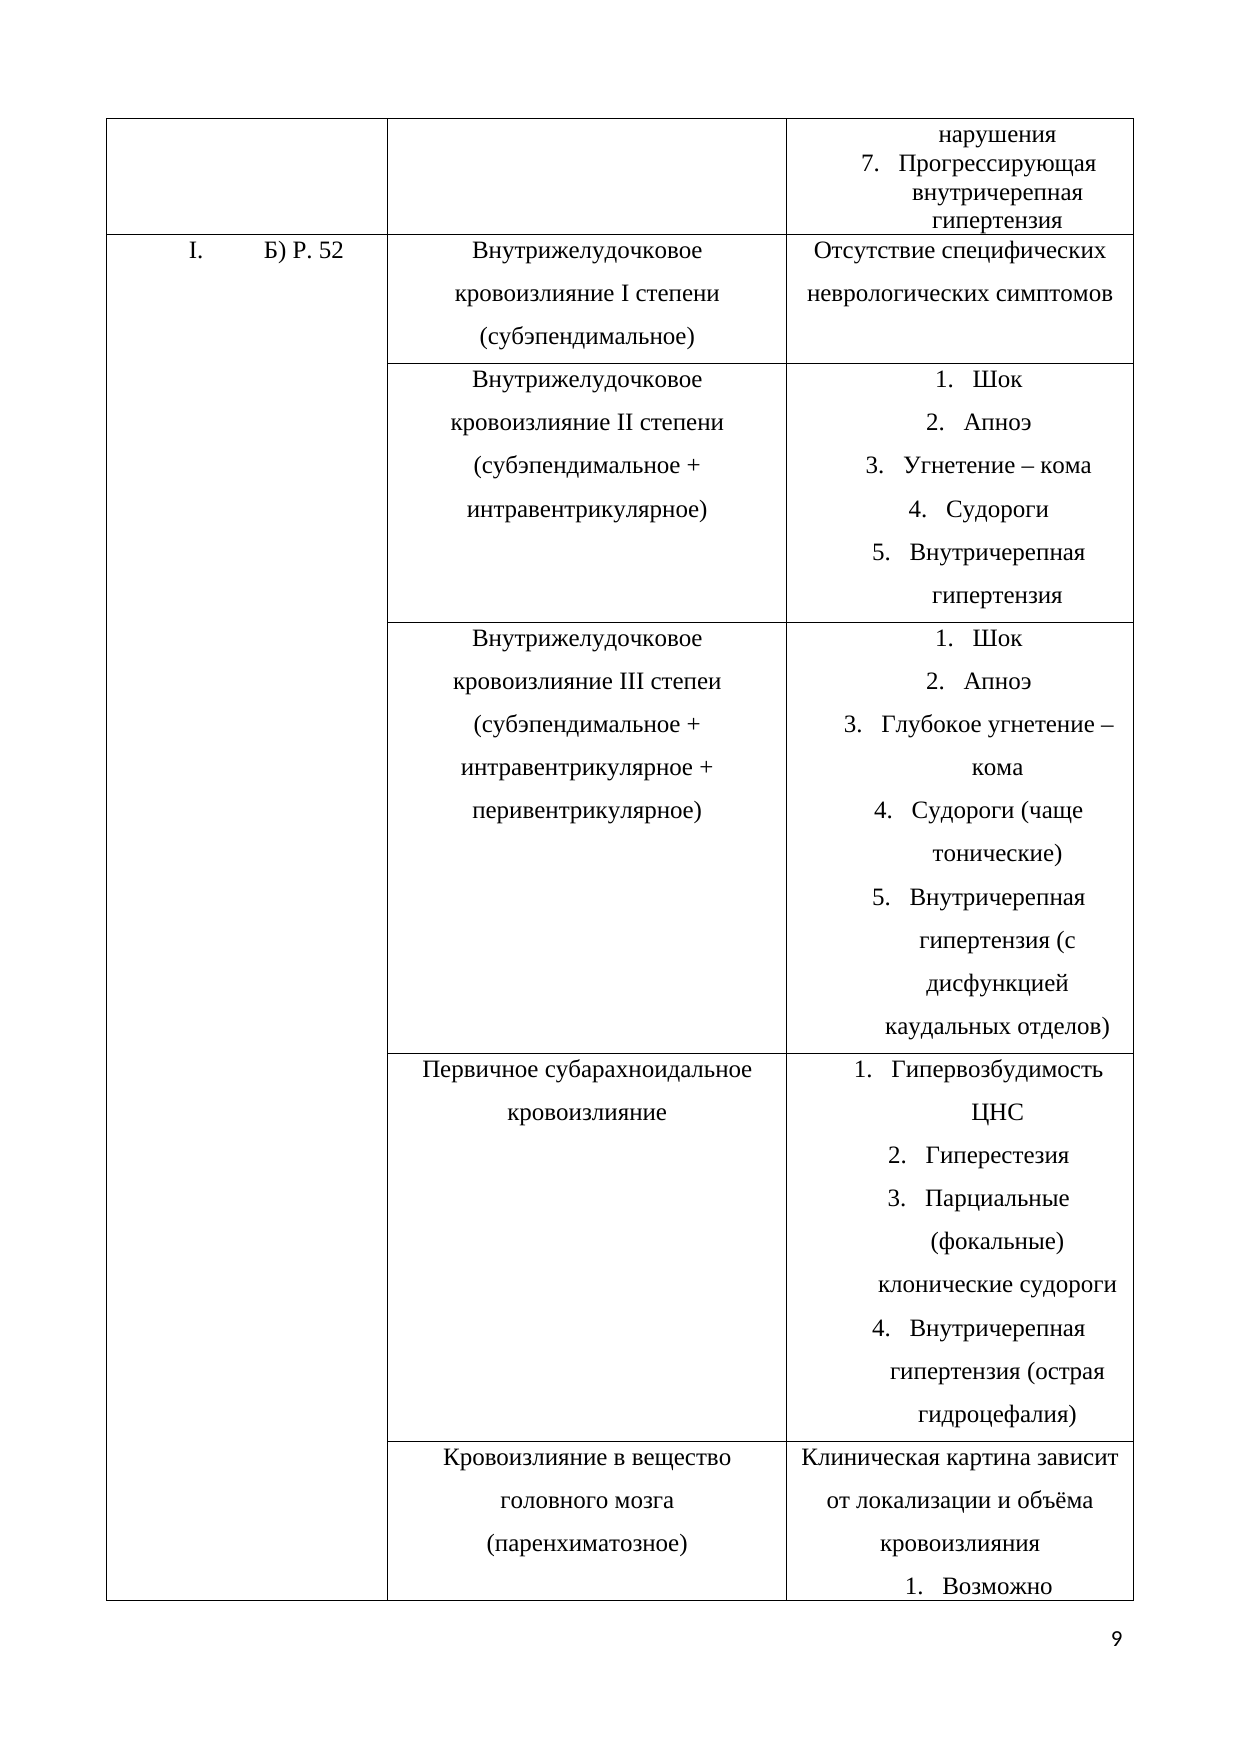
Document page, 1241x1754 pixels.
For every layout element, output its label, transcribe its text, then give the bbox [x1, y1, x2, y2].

table_cell Первичное субарахноидальное кровоизлияние [388, 1054, 786, 1441]
table_cell Внутрижелудочковое кровоизлияние II степени (субэпендимальное + интравентрикулярное) [388, 364, 786, 622]
table_cell Шок Апноэ Глубокое угнетение – кома Судороги (чаще тонические) Внутричерепная гипертензия (с дисфункцией каудальных отделов) [787, 623, 1133, 1053]
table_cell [787, 119, 1133, 234]
table_cell Внутрижелудочковое кровоизлияние III степеи (субэпендимальное + интравентрикулярное + перивентрикулярное) [388, 623, 786, 1053]
table_cell Внутрижелудочковое кровоизлияние I степени (субэпендимальное) [388, 235, 786, 363]
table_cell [787, 1442, 1133, 1600]
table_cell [388, 1442, 786, 1600]
table_cell Отсутствие специфических неврологических симптомов [787, 235, 1133, 363]
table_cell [388, 119, 786, 234]
table_cell Б) Р. 52 [107, 235, 387, 1600]
table_cell Шок Апноэ Угнетение – кома Судороги Внутричерепная гипертензия [787, 364, 1133, 622]
table_cell Гипервозбудимость ЦНС Гиперестезия Парциальные (фокальные) клонические судороги Внутричерепная гипертензия (острая гидроцефалия) [787, 1054, 1133, 1441]
